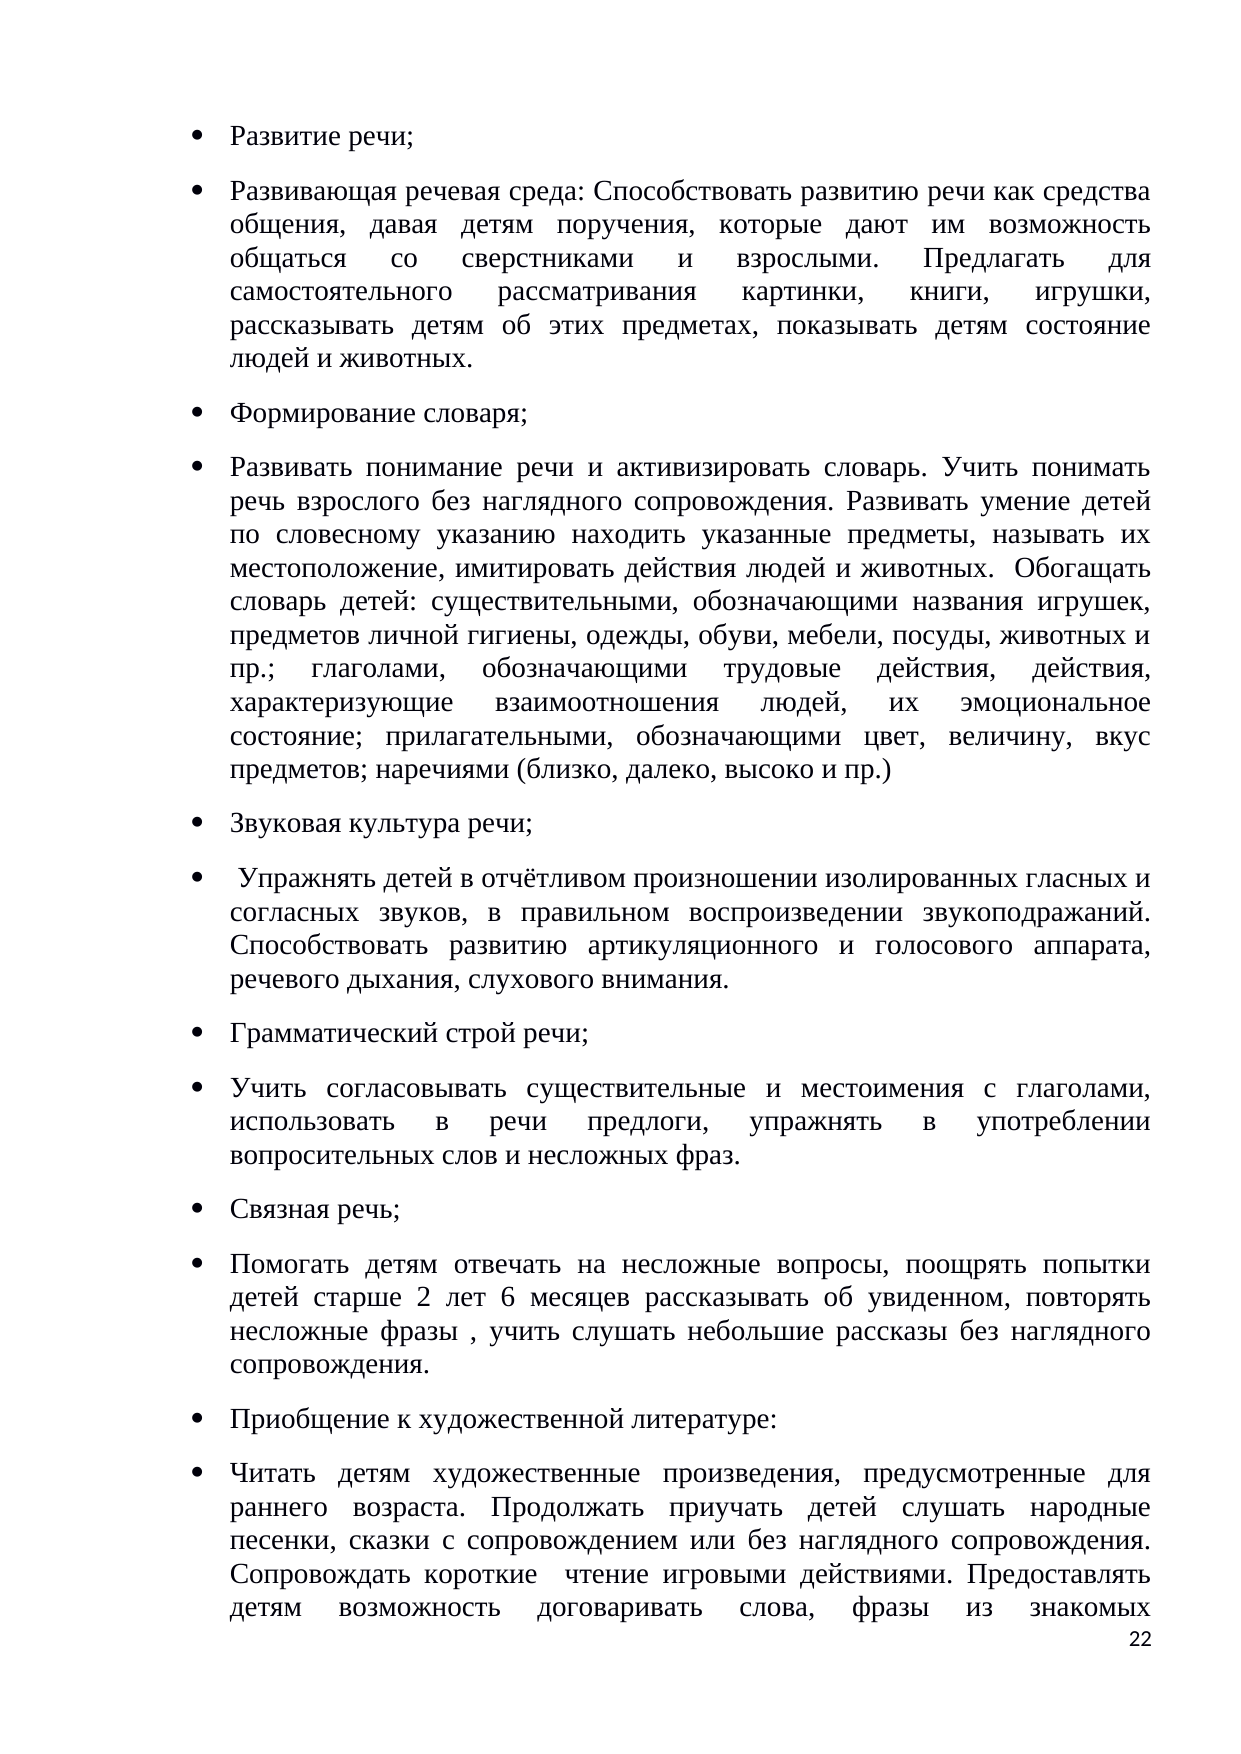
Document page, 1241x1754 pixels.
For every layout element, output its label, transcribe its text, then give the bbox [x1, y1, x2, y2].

list Грамматический строй речи; [192, 1015, 1152, 1049]
list Развивающая речевая среда: Способствовать развитию речи как средства общения, давая детям поручения, которые дают им возможность общаться со сверстниками и взрослыми. Предлагать для самостоятельного рассматривания картинки, книги, игрушки, рассказывать детям об этих предметах, показывать детям состояние людей и животных. [192, 173, 1152, 374]
list Развивать понимание речи и активизировать словарь. Учить понимать речь взрослого без наглядного сопровождения. Развивать умение детей по словесному указанию находить указанные предметы, называть их местоположение, имитировать действия людей и животных. Обогащать словарь детей: существительными, обозначающими названия игрушек, предметов личной гигиены, одежды, обуви, мебели, посуды, животных и пр.; глаголами, обозначающими трудовые действия, действия, характеризующие взаимоотношения людей, их эмоциональное состояние; прилагательными, обозначающими цвет, величину, вкус предметов; наречиями (близко, далеко, высоко и пр.) [192, 449, 1152, 785]
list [192, 1455, 1152, 1623]
list Упражнять детей в отчётливом произношении изолированных гласных и согласных звуков, в правильном воспроизведении звукоподражаний. Способствовать развитию артикуляционного и голосового аппарата, речевого дыхания, слухового внимания. [192, 860, 1152, 994]
list Развитие речи; [192, 118, 1152, 152]
list Связная речь; [192, 1191, 1152, 1225]
list Учить согласовывать существительные и местоимения с глаголами, использовать в речи предлоги, упражнять в употреблении вопросительных слов и несложных фраз. [192, 1070, 1152, 1170]
list Формирование словаря; [192, 395, 1152, 428]
list Помогать детям отвечать на несложные вопросы, поощрять попытки детей старше 2 лет 6 месяцев рассказывать об увиденном, повторять несложные фразы , учить слушать небольшие рассказы без наглядного сопровождения. [192, 1246, 1152, 1380]
list Приобщение к художественной литературе: [192, 1401, 1152, 1434]
list Звуковая культура речи; [192, 806, 1152, 839]
